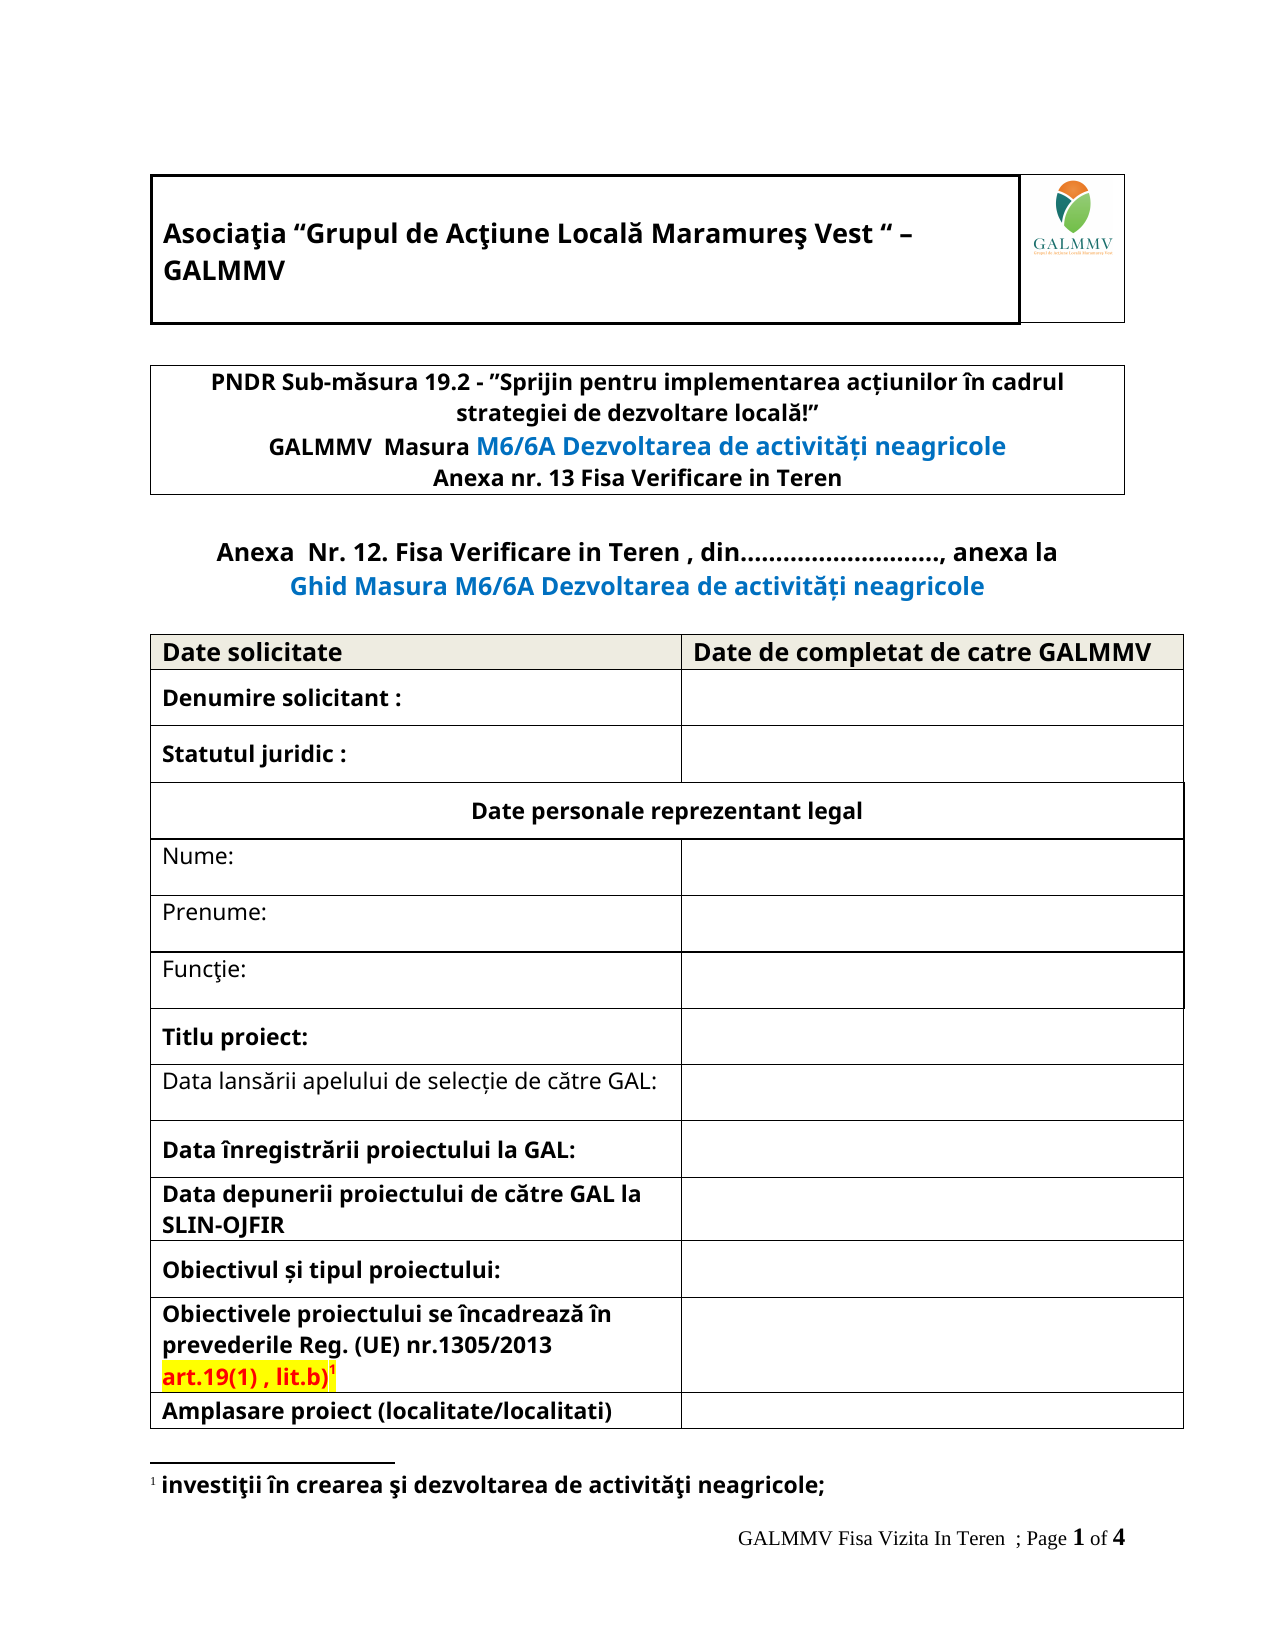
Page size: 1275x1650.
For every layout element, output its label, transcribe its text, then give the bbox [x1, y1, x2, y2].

table_cell Funcţie: [151, 953, 681, 1007]
table_cell Denumire solicitant : [151, 670, 681, 725]
table_cell Titlu proiect: [151, 1009, 681, 1064]
text Ghid Masura M6/6A Dezvoltarea de activități neagricole [150, 568, 1125, 602]
table_header [1021, 175, 1124, 322]
table_header Date solicitate [151, 635, 681, 669]
table_cell [682, 1241, 1183, 1297]
table_cell Obiectivul și tipul proiectului: [151, 1241, 681, 1297]
table_cell [682, 840, 1183, 894]
table_cell Data depunerii proiectului de către GAL la SLIN-OJFIR [151, 1178, 681, 1240]
table_cell Statutul juridic : [151, 726, 681, 782]
table_cell [682, 1121, 1183, 1177]
table_cell [682, 1393, 1183, 1428]
table_cell [682, 670, 1183, 725]
table_cell [682, 1009, 1183, 1064]
table_cell [682, 1065, 1183, 1120]
table_cell Data lansării apelului de selecție de către GAL: [151, 1065, 681, 1120]
table_cell Amplasare proiect (localitate/localitati) [151, 1393, 681, 1428]
table_cell Obiectivele proiectului se încadrează în prevederile Reg. (UE) nr.1305/2013 art.19(1) , lit.b) [151, 1298, 681, 1392]
table_cell [682, 726, 1183, 782]
picture [1030, 177, 1114, 255]
table_header Asociaţia “Grupul de Acţiune Locală Maramureş Vest “ –GALMMV [153, 177, 1018, 322]
table_cell [682, 1178, 1183, 1240]
table_cell [682, 953, 1183, 1007]
table_cell Data înregistrării proiectului la GAL: [151, 1121, 681, 1177]
table_cell [682, 896, 1183, 951]
table_header PNDR Sub-măsura 19.2 - ”Sprijin pentru implementarea acțiunilor în cadrul strategiei de dezvoltare locală!” GALMMV Masura M6/6A Dezvoltarea de activități neagricole Anexa nr. 13 Fisa Verificare in Teren [151, 366, 1124, 493]
text Anexa Nr. 12. Fisa Verificare in Teren , din………………………., anexa la [150, 534, 1125, 568]
table_cell Date personale reprezentant legal [151, 783, 1183, 838]
table_cell Prenume: [151, 896, 681, 951]
table_cell Nume: [151, 840, 681, 894]
table_cell [682, 1298, 1183, 1392]
table_header Date de completat de catre GALMMV [682, 635, 1183, 669]
